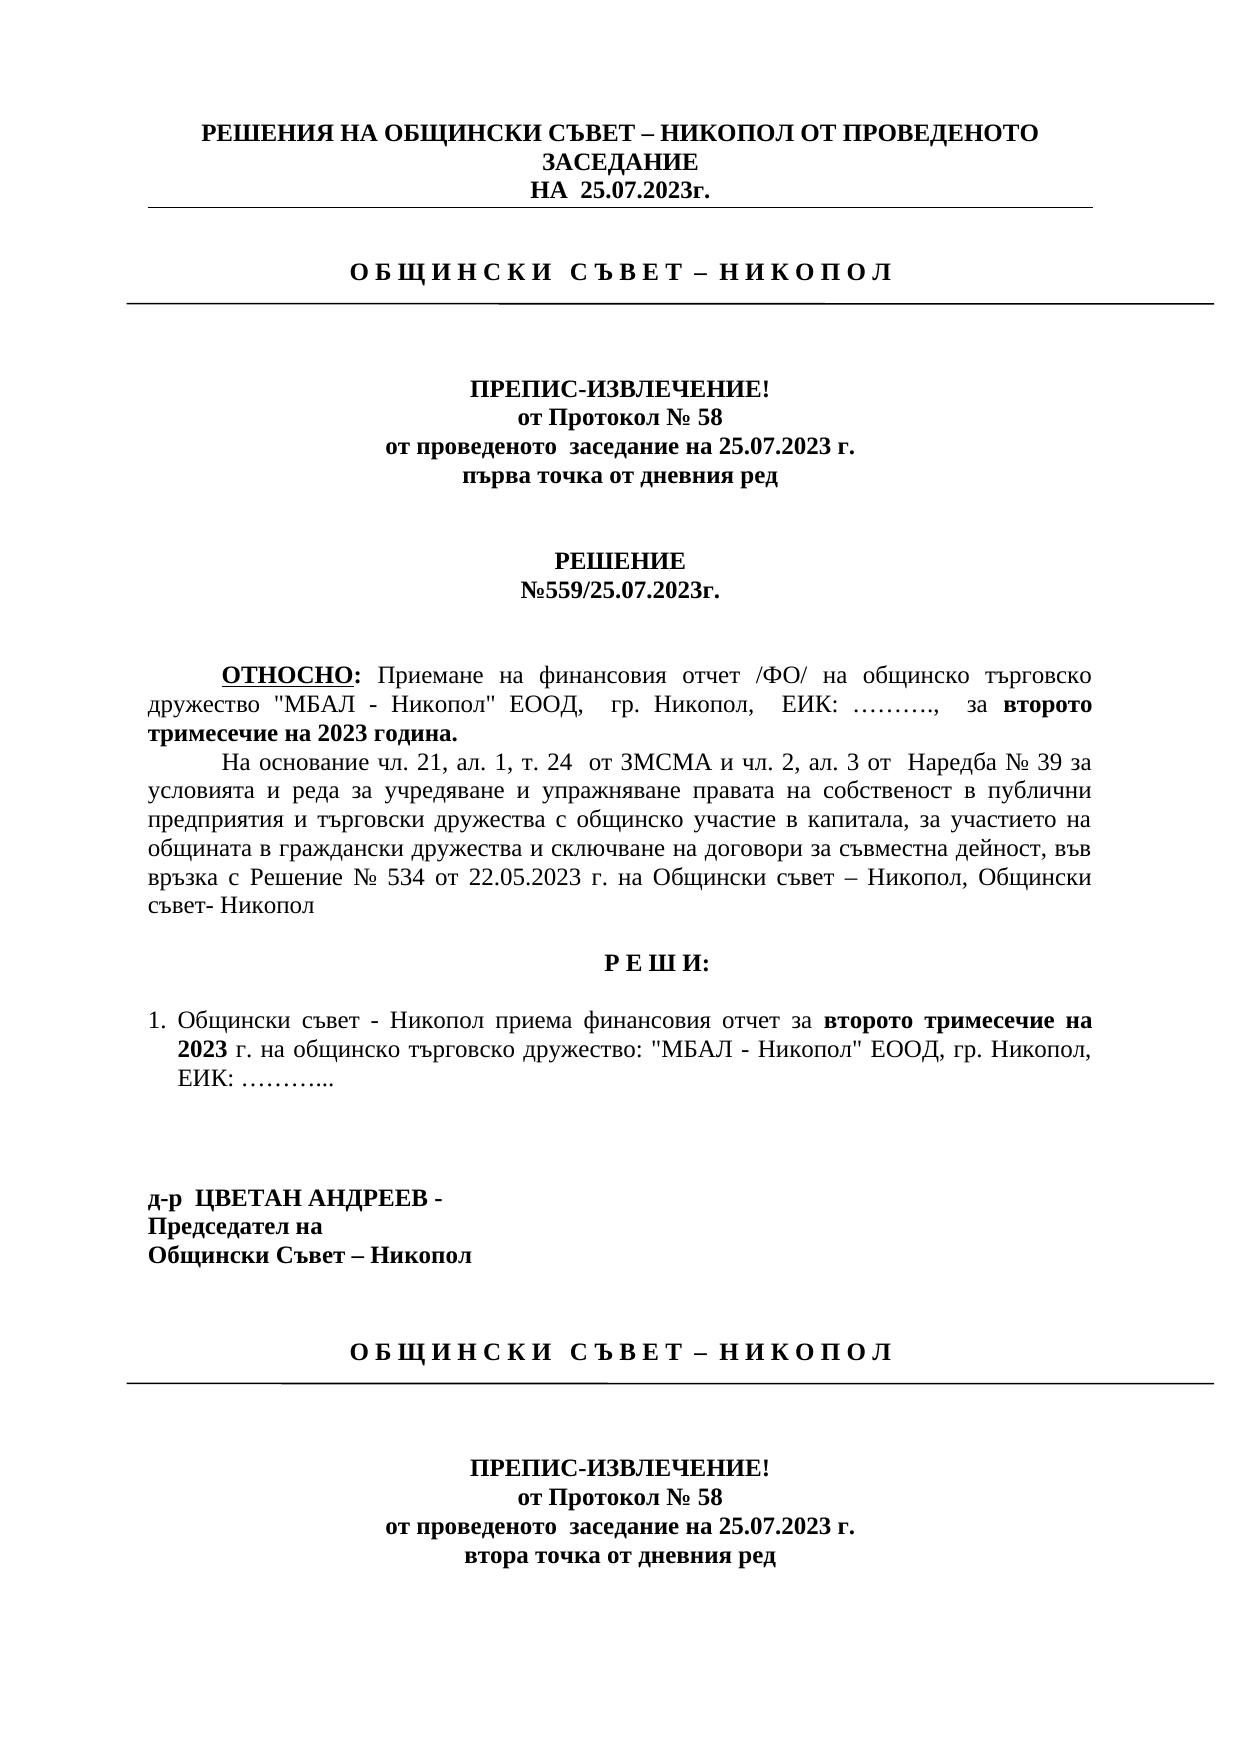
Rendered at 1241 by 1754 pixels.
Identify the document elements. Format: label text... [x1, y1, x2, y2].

text Председател на [148, 1211, 1093, 1240]
text РЕШЕНИЯ НА ОБЩИНСКИ СЪВЕТ – НИКОПОЛ ОТ ПРОВЕДЕНОТО ЗАСЕДАНИЕ [148, 118, 1093, 176]
text ПРЕПИС-ИЗВЛЕЧЕНИЕ! [148, 1453, 1093, 1482]
text Общински Съвет – Никопол [148, 1240, 1093, 1269]
text от проведеното заседание на 25.07.2023 г. [148, 431, 1093, 460]
text На основание чл. 21, ал. 1, т. 24 от ЗМСМА и чл. 2, ал. 3 от Наредба № 39 за условията и реда за учредяване и упражняване правата на собственост в публични предприятия и търговски дружества с общинско участие в капитала, за участието на общината в граждански дружества и сключване на договори за съвместна дейност, във връзка с Решение № 534 от 22.05.2023 г. на Общински съвет – Никопол, Общински съвет- Никопол [148, 747, 1093, 919]
text втора точка от дневния ред [148, 1540, 1093, 1568]
text д-р ЦВЕТАН АНДРЕЕВ - [148, 1183, 1093, 1211]
text О Б Щ И Н С К И С Ъ В Е Т – Н И К О П О Л [148, 1337, 1093, 1366]
text №559/25.07.2023г. [148, 575, 1093, 604]
text РЕШЕНИЕ [148, 546, 1093, 575]
list Общински съвет - Никопол приема финансовия отчет за второто тримесечие на 2023 г. на общинско търговско дружество: "МБАЛ - Никопол" ЕООД, гр. Никопол, ЕИК: ………... [148, 1006, 1093, 1092]
text първа точка от дневния ред [148, 460, 1093, 489]
text ОТНОСНО: Приемане на финансовия отчет /ФО/ на общинско търговско дружество "МБАЛ - Никопол" ЕООД, гр. Никопол, ЕИК: ………., за второто тримесечие на 2023 година. [148, 661, 1093, 747]
text ПРЕПИС-ИЗВЛЕЧЕНИЕ! [148, 374, 1093, 402]
text от Протокол № 58 [148, 402, 1093, 431]
text О Б Щ И Н С К И С Ъ В Е Т – Н И К О П О Л [148, 257, 1093, 286]
text НА 25.07.2023г. [148, 176, 1093, 207]
text Р Е Ш И: [148, 948, 1093, 977]
text от Протокол № 58 [148, 1482, 1093, 1511]
text от проведеното заседание на 25.07.2023 г. [148, 1511, 1093, 1540]
